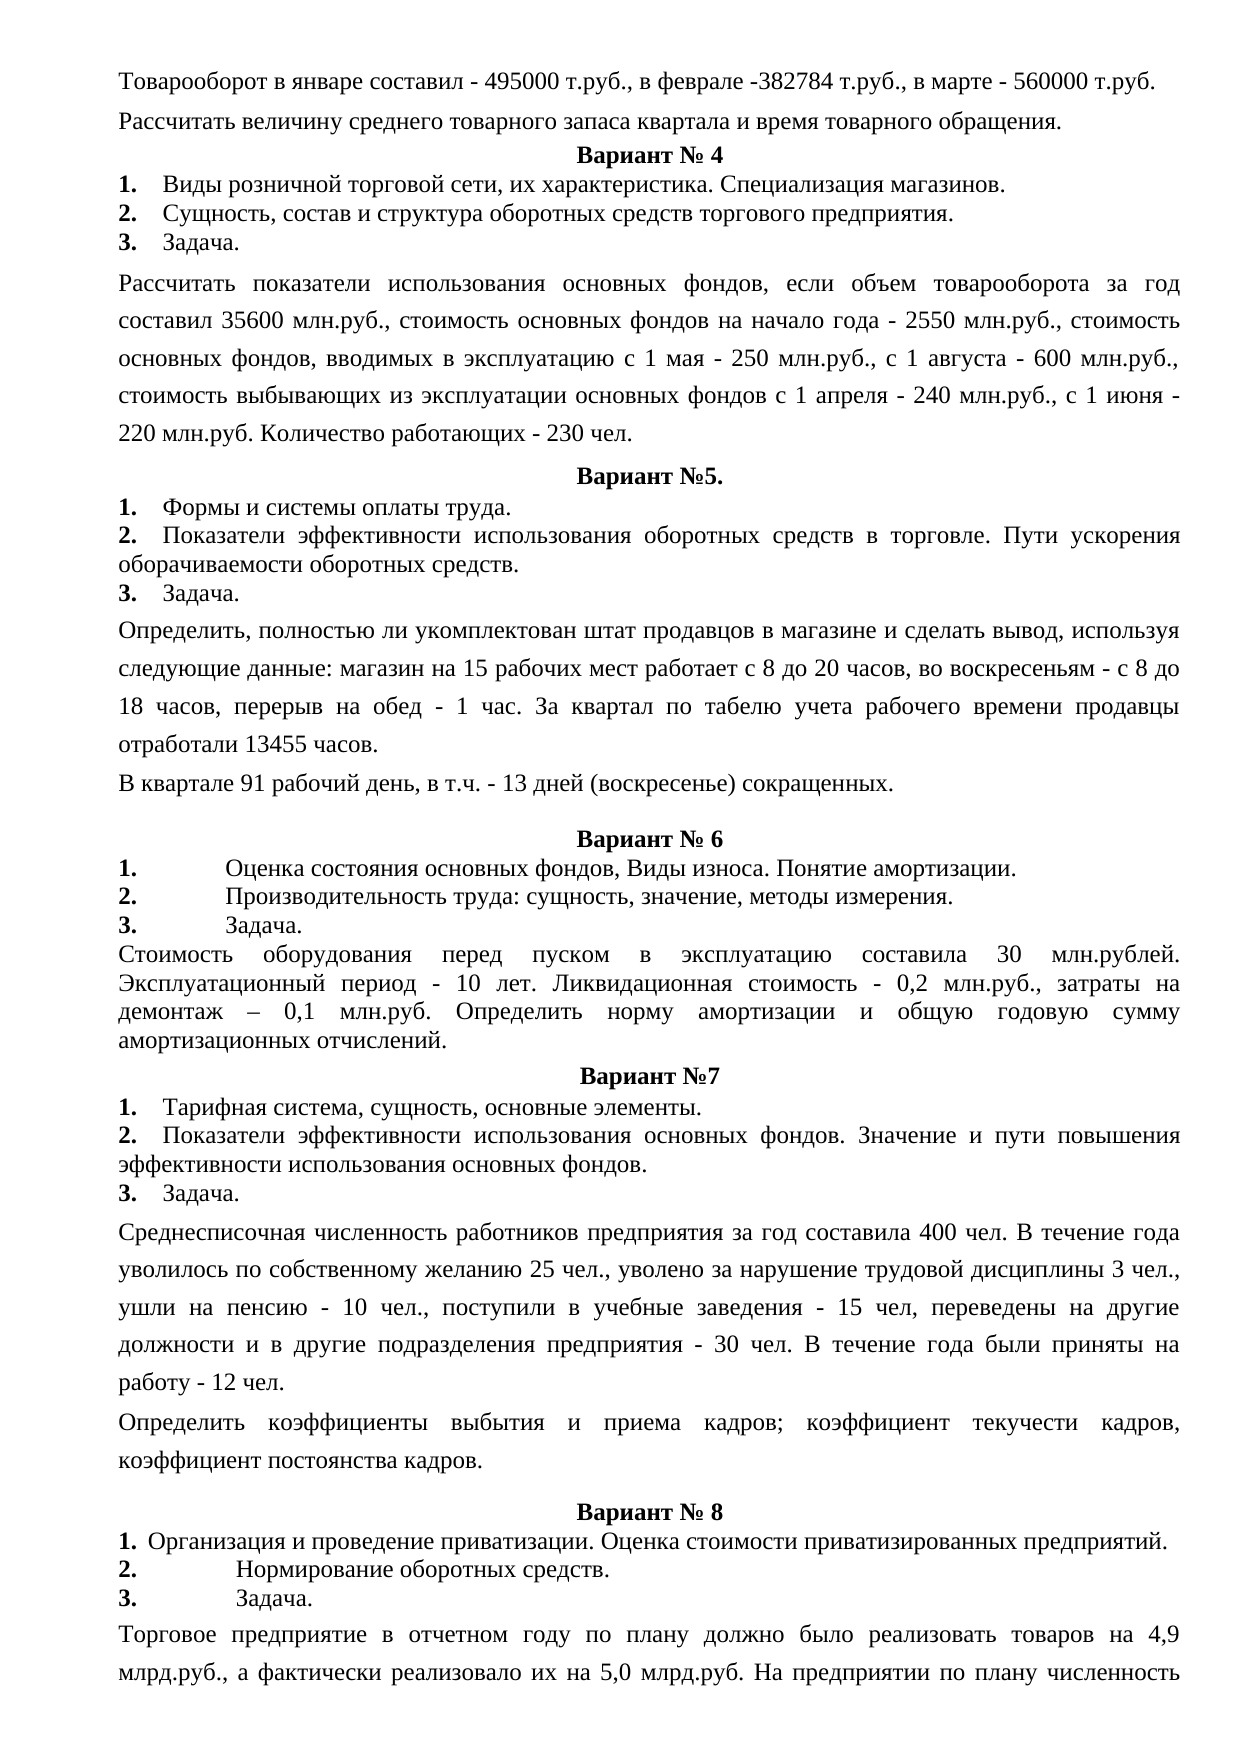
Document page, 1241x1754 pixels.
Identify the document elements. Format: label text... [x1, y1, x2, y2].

text Вариант №5. [118, 454, 1181, 492]
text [118, 1612, 1181, 1688]
text 3. Задача. [118, 227, 1181, 256]
text В квартале 91 рабочий день, в т.ч. - 13 дней (воскресенье) сокращенных. [118, 761, 1181, 799]
text Вариант № 8 [118, 1497, 1181, 1526]
text 2. Показатели эффективности использования оборотных средств в торговле. Пути ускорения оборачиваемости оборотных средств. [118, 520, 1181, 578]
list Задача. [118, 1583, 1181, 1612]
text 1. Организация и проведение приватизации. Оценка стоимости приватизированных предприятий. [118, 1526, 1181, 1554]
list Нормирование оборотных средств. [118, 1554, 1181, 1583]
text 1. Формы и системы оплаты труда. [118, 492, 1181, 520]
text 2. Показатели эффективности использования основных фондов. Значение и пути повышения эффективности использования основных фондов. [118, 1121, 1181, 1178]
text Вариант № 6 [118, 824, 1181, 853]
text Вариант № 4 [118, 141, 1181, 169]
list Задача. [118, 910, 1181, 939]
text 3. Задача. [118, 578, 1181, 607]
text Определить коэффициенты выбытия и приема кадров; коэффициент текучести кадров, коэффициент постоянства кадров. [118, 1399, 1181, 1476]
text Вариант №7 [118, 1054, 1181, 1092]
text Определить, полностью ли укомплектован штат продавцов в магазине и сделать вывод, используя следующие данные: магазин на 15 рабочих мест работает с 8 до 20 часов, во воскресеньям - с 8 до 18 часов, перерыв на обед - 1 час. За квартал по табелю учета рабочего времени продавцы отработали 13455 часов. [118, 608, 1181, 760]
text Рассчитать величину среднего товарного запаса квартала и время товарного обращения. [118, 97, 1181, 137]
text Товарооборот в январе составил - 495000 т.руб., в феврале -382784 т.руб., в марте - 560000 т.руб. [118, 59, 1181, 97]
text 2. Сущность, состав и структура оборотных средств торгового предприятия. [118, 198, 1181, 227]
text 1. Виды розничной торговой сети, их характеристика. Специализация магазинов. [118, 169, 1181, 198]
text Рассчитать показатели использования основных фондов, если объем товарооборота за год составил 35600 млн.руб., стоимость основных фондов на начало года - 2550 млн.руб., стоимость основных фондов, вводимых в эксплуатацию с 1 мая - 250 млн.руб., с 1 августа - 600 млн.руб., стоимость выбывающих из эксплуатации основных фондов с 1 апреля - 240 млн.руб., с 1 июня - 220 млн.руб. Количество работающих - 230 чел. [118, 261, 1181, 449]
list Производительность труда: сущность, значение, методы измерения. [118, 881, 1181, 910]
list Оценка состояния основных фондов, Виды износа. Понятие амортизации. [118, 853, 1181, 881]
text Среднесписочная численность работников предприятия за год составила 400 чел. В течение года уволилось по собственному желанию 25 чел., уволено за нарушение трудовой дисциплины 3 чел., ушли на пенсию - 10 чел., поступили в учебные заведения - 15 чел, переведены на другие должности и в другие подразделения предприятия - 30 чел. В течение года были приняты на работу - 12 чел. [118, 1210, 1181, 1397]
text 1. Тарифная система, сущность, основные элементы. [118, 1092, 1181, 1121]
text 3. Задача. [118, 1178, 1181, 1207]
text Стоимость оборудования перед пуском в эксплуатацию составила 30 млн.рублей. Эксплуатационный период - 10 лет. Ликвидационная стоимость - 0,2 млн.руб., затраты на демонтаж – 0,1 млн.руб. Определить норму амортизации и общую годовую сумму амортизационных отчислений. [118, 939, 1181, 1054]
